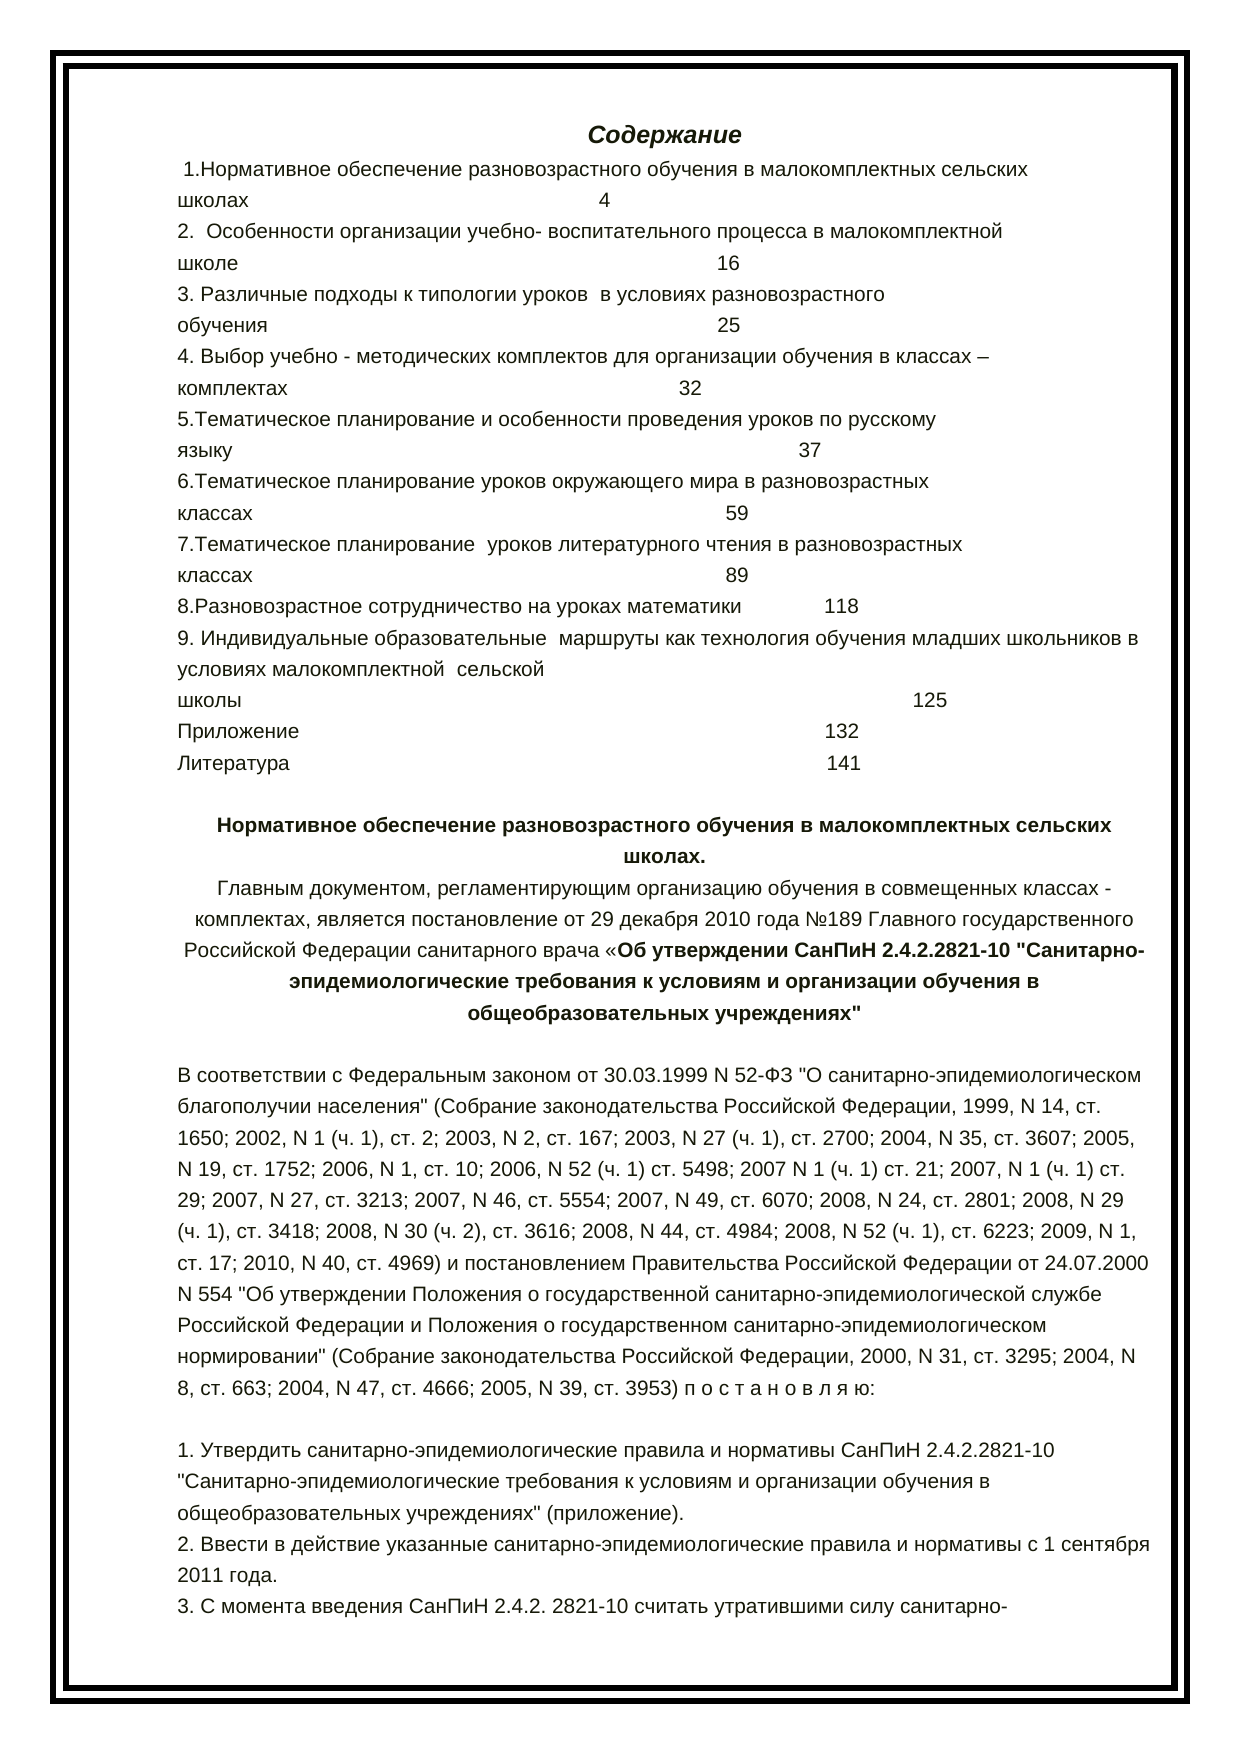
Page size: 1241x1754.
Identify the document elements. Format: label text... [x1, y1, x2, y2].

text 4. Выбор учебно - методических комплектов для организации обучения в классах – комплектах 32 [177, 337, 1152, 399]
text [177, 1056, 1152, 1618]
text Литература 141 [177, 743, 1152, 774]
text 3. Различные подходы к типологии уроков в условиях разновозрастного обучения 25 [177, 274, 1152, 337]
text 7.Тематическое планирование уроков литературного чтения в разновозрастных классах 89 [177, 524, 1152, 587]
text 8.Разновозрастное сотрудничество на уроках математики 118 [177, 587, 1152, 618]
text 2. Особенности организации учебно- воспитательного процесса в малокомплектной школе 16 [177, 212, 1152, 274]
text Главным документом, регламентирующим организацию обучения в совмещенных классах - комплектах, является постановление от 29 декабря 2010 года №189 Главного государственного Российской Федерации санитарного врача «Об утверждении СанПиН 2.4.2.2821-10 "Санитарно-эпидемиологические требования к условиям и организации обучения в общеобразовательных учреждениях" [177, 868, 1152, 1024]
text 5.Тематическое планирование и особенности проведения уроков по русскому языку 37 [177, 399, 1152, 462]
text Содержание [177, 118, 1152, 149]
text Приложение 132 [177, 712, 1152, 743]
text 1.Нормативное обеспечение разновозрастного обучения в малокомплектных сельских школах 4 [177, 149, 1152, 212]
text 6.Тематическое планирование уроков окружающего мира в разновозрастных классах 59 [177, 462, 1152, 524]
text Нормативное обеспечение разновозрастного обучения в малокомплектных сельских школах. [177, 806, 1152, 868]
text 9. Индивидуальные образовательные маршруты как технология обучения младших школьников в условиях малокомплектной сельской школы 125 [177, 618, 1152, 712]
